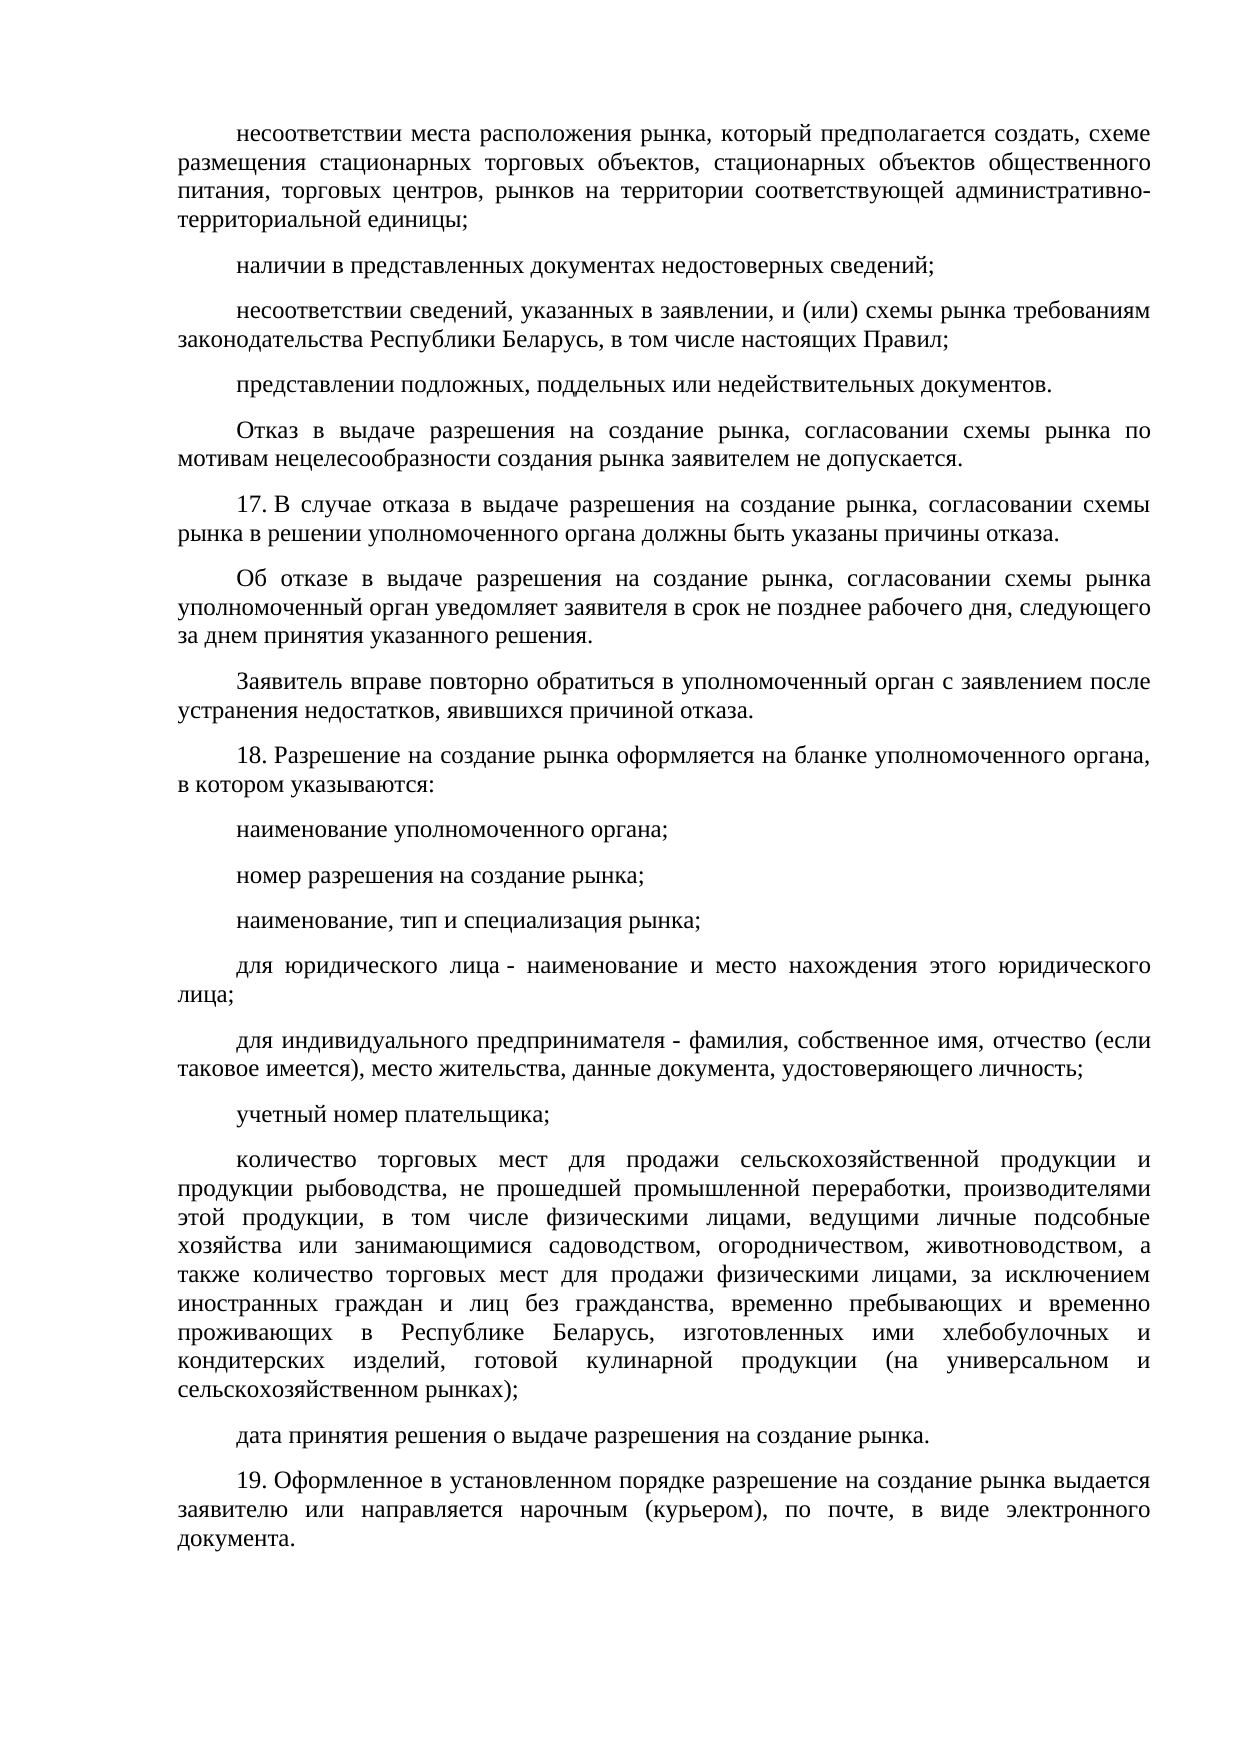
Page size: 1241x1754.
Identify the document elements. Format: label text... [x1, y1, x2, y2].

text учетный номер плательщика; [177, 1099, 1152, 1128]
text 19. Оформленное в установленном порядке разрешение на создание рынка выдается заявителю или направляется нарочным (курьером), по почте, в виде электронного документа. [177, 1465, 1152, 1551]
text для индивидуального предпринимателя - фамилия, собственное имя, отчество (если таковое имеется), место жительства, данные документа, удостоверяющего личность; [177, 1025, 1152, 1082]
text представлении подложных, поддельных или недействительных документов. [177, 369, 1152, 398]
text несоответствии сведений, указанных в заявлении, и (или) схемы рынка требованиям законодательства Республики Беларусь, в том числе настоящих Правил; [177, 295, 1152, 353]
text количество торговых мест для продажи сельскохозяйственной продукции и продукции рыбоводства, не прошедшей промышленной переработки, производителями этой продукции, в том числе физическими лицами, ведущими личные подсобные хозяйства или занимающимися садоводством, огородничеством, животноводством, а также количество торговых мест для продажи физическими лицами, за исключением иностранных граждан и лиц без гражданства, временно пребывающих и временно проживающих в Республике Беларусь, изготовленных ими хлебобулочных и кондитерских изделий, готовой кулинарной продукции (на универсальном и сельскохозяйственном рынках); [177, 1144, 1152, 1403]
text несоответствии места расположения рынка, который предполагается создать, схеме размещения стационарных торговых объектов, стационарных объектов общественного питания, торговых центров, рынков на территории соответствующей административно-территориальной единицы; [177, 118, 1152, 233]
text дата принятия решения о выдаче разрешения на создание рынка. [177, 1420, 1152, 1448]
text Заявитель вправе повторно обратиться в уполномоченный орган с заявлением после устранения недостатков, явившихся причиной отказа. [177, 666, 1152, 723]
text 17. В случае отказа в выдаче разрешения на создание рынка, согласовании схемы рынка в решении уполномоченного органа должны быть указаны причины отказа. [177, 489, 1152, 546]
text для юридического лица - наименование и место нахождения этого юридического лица; [177, 951, 1152, 1008]
text наименование уполномоченного органа; [177, 814, 1152, 843]
text Отказ в выдаче разрешения на создание рынка, согласовании схемы рынка по мотивам нецелесообразности создания рынка заявителем не допускается. [177, 415, 1152, 472]
text 18. Разрешение на создание рынка оформляется на бланке уполномоченного органа, в котором указываются: [177, 740, 1152, 798]
text наименование, тип и специализация рынка; [177, 905, 1152, 934]
text Об отказе в выдаче разрешения на создание рынка, согласовании схемы рынка уполномоченный орган уведомляет заявителя в срок не позднее рабочего дня, следующего за днем принятия указанного решения. [177, 563, 1152, 649]
text наличии в представленных документах недостоверных сведений; [177, 250, 1152, 278]
text номер разрешения на создание рынка; [177, 860, 1152, 888]
